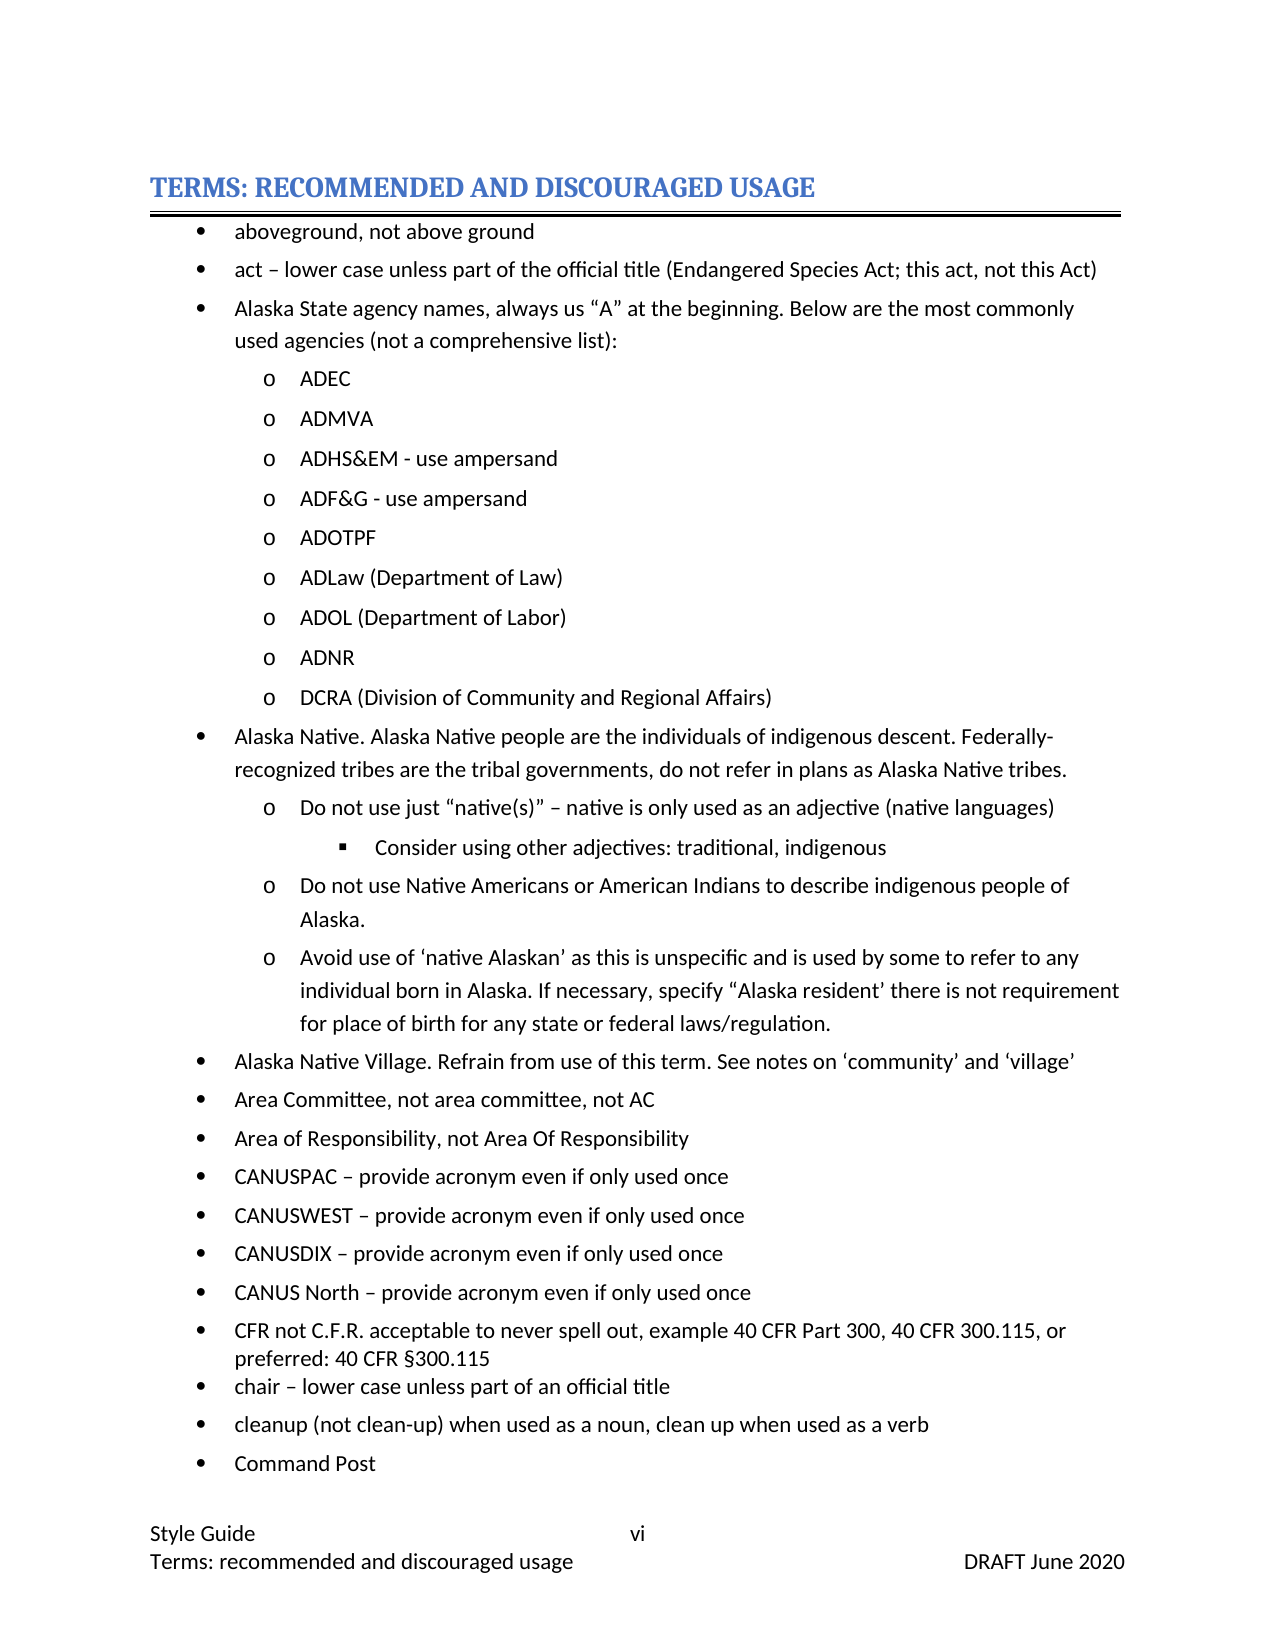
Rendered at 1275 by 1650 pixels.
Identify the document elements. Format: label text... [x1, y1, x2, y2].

list ADOL (Department of Labor) [262, 603, 1125, 632]
list aboveground, not above ground [197, 217, 1125, 245]
list Area Committee, not area committee, not AC [197, 1086, 1125, 1113]
list DCRA (Division of Community and Regional Affairs) [262, 683, 1125, 712]
list Alaska Native. Alaska Native people are the individuals of indigenous descent. Federally-recognized tribes are the tribal governments, do not refer in plans as Alaska Native tribes. [197, 722, 1125, 783]
list Area of Responsibility, not Area Of Responsibility [197, 1124, 1125, 1152]
list ADLaw (Department of Law) [262, 563, 1125, 592]
list Consider using other adjectives: traditional, indigenous [337, 833, 1125, 861]
subtitle Terms: recommended and discouraged usage [150, 171, 1121, 211]
list Do not use Native Americans or American Indians to describe indigenous people of Alaska. [262, 871, 1125, 933]
list ADEC [262, 364, 1125, 393]
list Avoid use of ‘native Alaskan’ as this is unspecific and is used by some to refer to any individual born in Alaska. If necessary, specify “Alaska resident’ there is not requirement for place of birth for any state or federal laws/regulation. [262, 943, 1125, 1037]
list ADHS&EM - use ampersand [262, 444, 1125, 473]
list ADF&G - use ampersand [262, 484, 1125, 513]
list ADNR [262, 643, 1125, 672]
list cleanup (not clean-up) when used as a noun, clean up when used as a verb [197, 1411, 1125, 1439]
list ADOTPF [262, 523, 1125, 553]
list CANUSWEST – provide acronym even if only used once [197, 1201, 1125, 1229]
list CANUSPAC – provide acronym even if only used once [197, 1162, 1125, 1190]
list CFR not C.F.R. acceptable to never spell out, example 40 CFR Part 300, 40 CFR 300.115, or preferred: 40 CFR §300.115 [197, 1316, 1125, 1372]
list CANUS North – provide acronym even if only used once [197, 1278, 1125, 1306]
list Command Post [197, 1449, 1125, 1477]
list Alaska State agency names, always us “A” at the beginning. Below are the most commonly used agencies (not a comprehensive list): [197, 294, 1125, 354]
list act – lower case unless part of the official title (Endangered Species Act; this act, not this Act) [197, 255, 1125, 283]
list CANUSDIX – provide acronym even if only used once [197, 1239, 1125, 1267]
list Do not use just “native(s)” – native is only used as an adjective (native languages) [262, 793, 1125, 822]
list chair – lower case unless part of an official title [197, 1372, 1125, 1400]
list ADMVA [262, 404, 1125, 433]
list Alaska Native Village. Refrain from use of this term. See notes on ‘community’ and ‘village’ [197, 1047, 1125, 1075]
